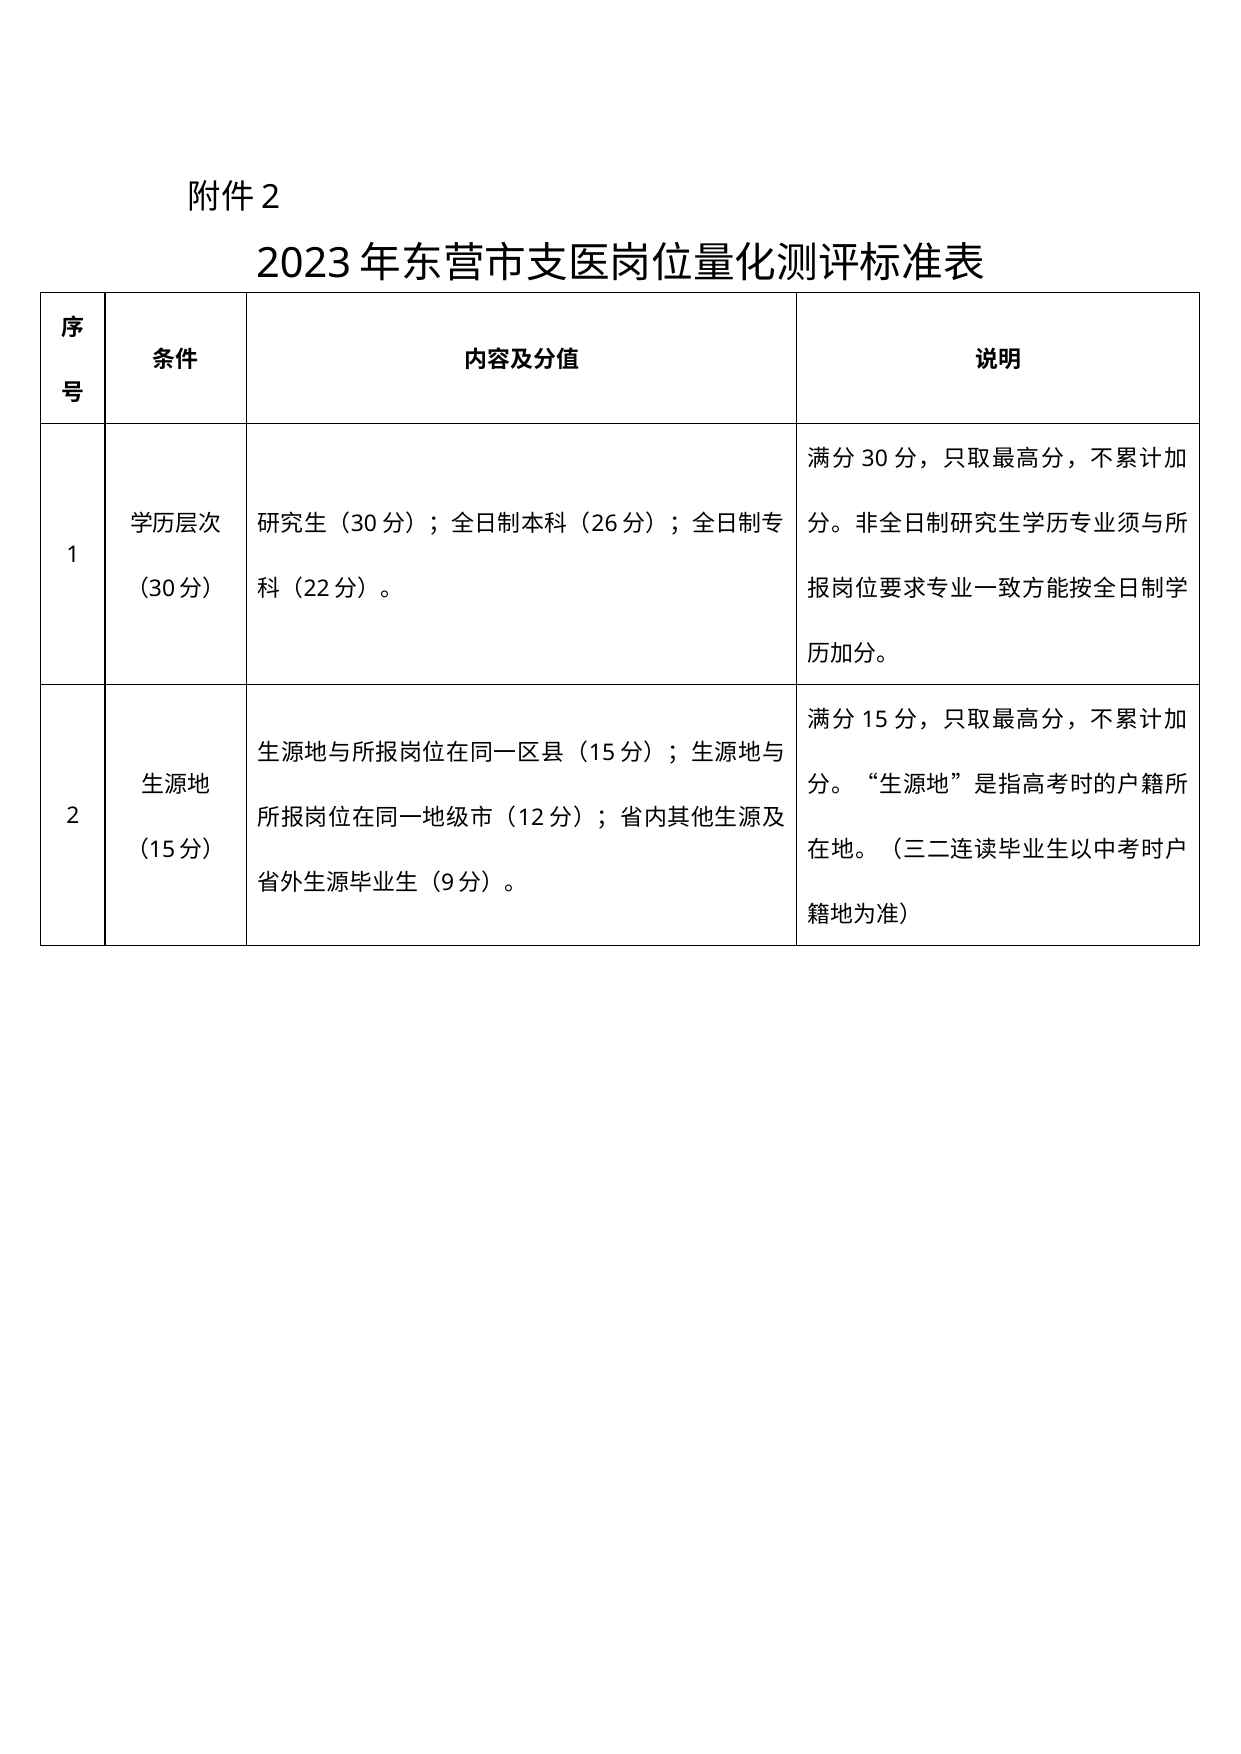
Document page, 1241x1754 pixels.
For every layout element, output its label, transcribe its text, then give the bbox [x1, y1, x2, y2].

table_cell 1 [41, 424, 104, 684]
table_cell 满分30分，只取最高分，不累计加分。非全日制研究生学历专业须与所报岗位要求专业一致方能按全日制学历加分。 [797, 424, 1199, 684]
table_cell 2 [41, 685, 104, 945]
table_header 序号 [41, 293, 104, 423]
table_cell 满分15分，只取最高分，不累计加分。“生源地”是指高考时的户籍所在地。（三二连读毕业生以中考时户籍地为准） [797, 685, 1199, 945]
table_cell 生源地与所报岗位在同一区县（15分）；生源地与所报岗位在同一地级市（12分）；省内其他生源及省外生源毕业生（9分）。 [247, 685, 796, 945]
table_cell 学历层次 （30分） [106, 424, 246, 684]
table_header 条件 [106, 293, 246, 423]
text 2023年东营市支医岗位量化测评标准表 [187, 227, 1053, 292]
table_header 说明 [797, 293, 1199, 423]
table_cell 生源地 （15分） [106, 685, 246, 945]
table_header 内容及分值 [247, 293, 796, 423]
table_cell 研究生（30分）；全日制本科（26分）；全日制专科（22分）。 [247, 424, 796, 684]
text 附件2 [187, 162, 1053, 227]
